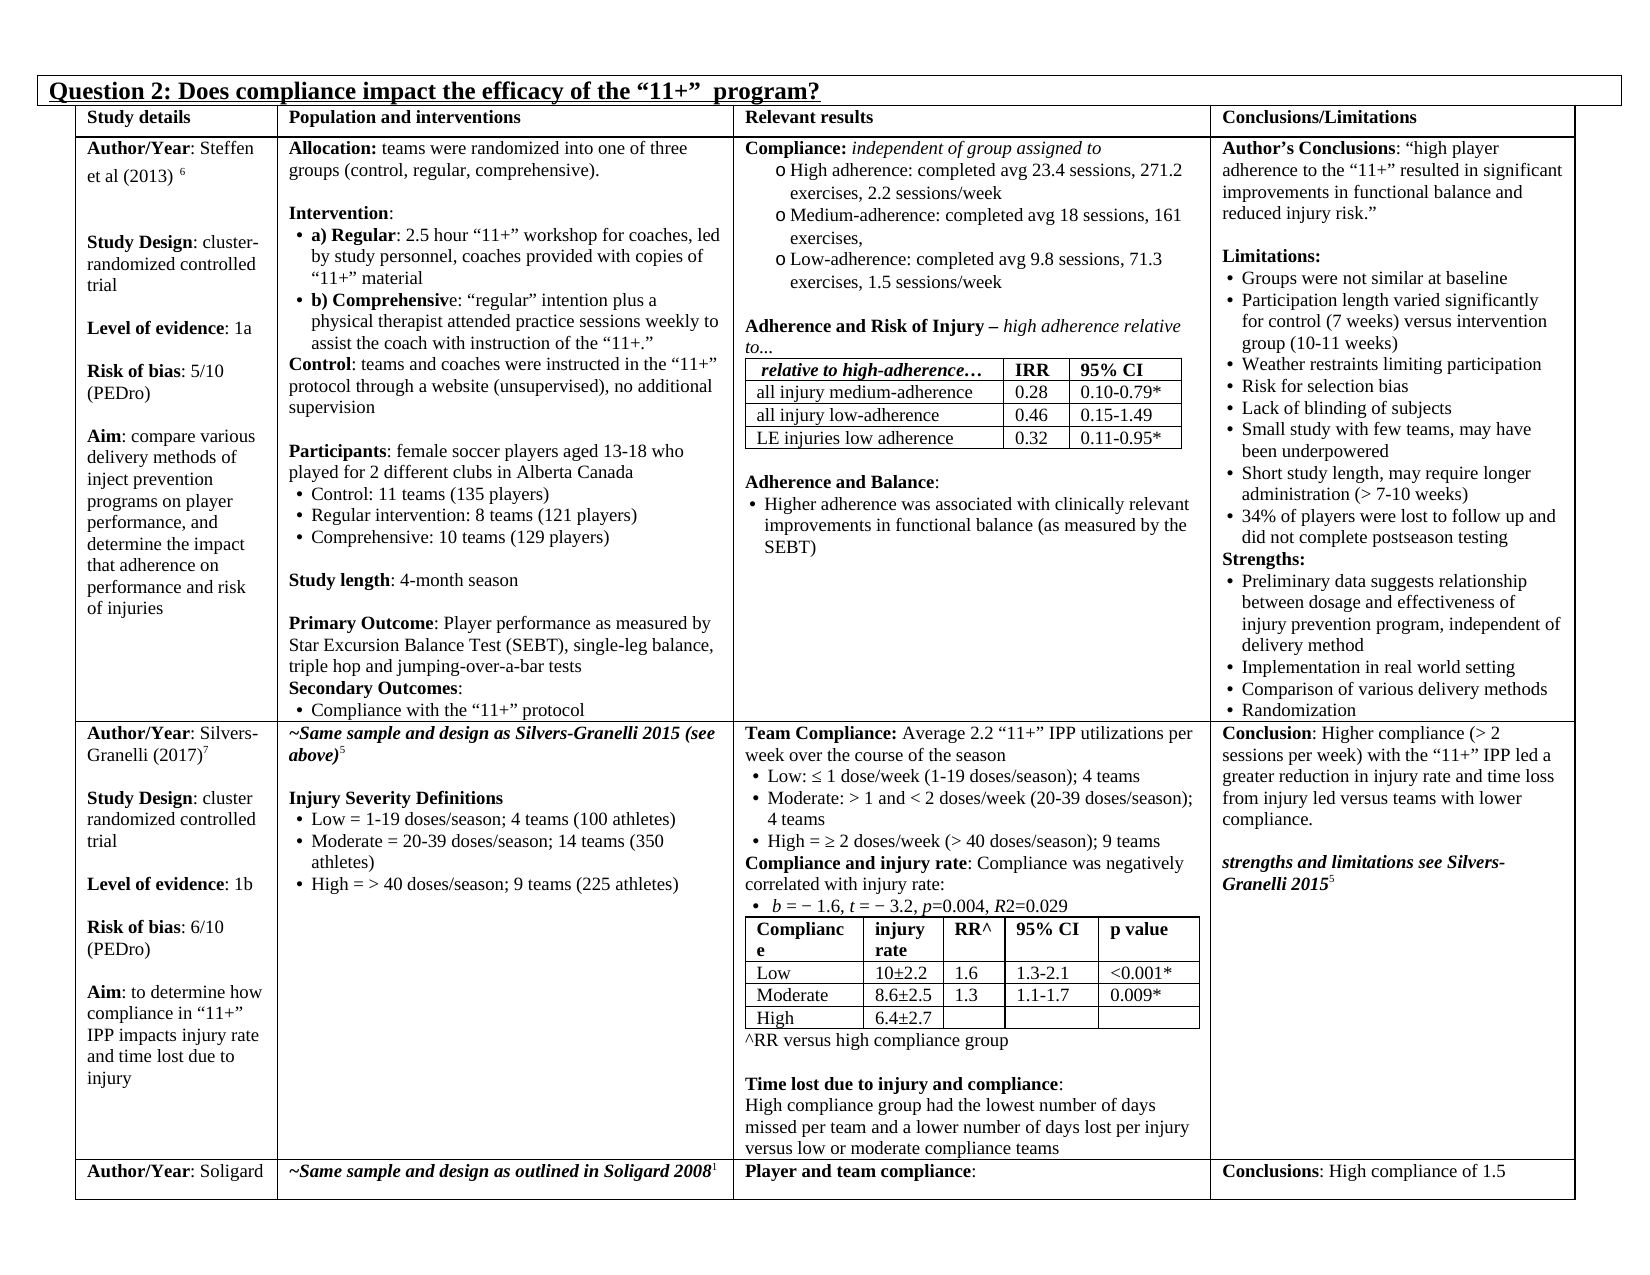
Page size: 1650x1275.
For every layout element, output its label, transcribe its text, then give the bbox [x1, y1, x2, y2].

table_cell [278, 1160, 733, 1199]
table_cell Conclusion: Higher compliance (> 2 sessions per week) with the “11+” IPP led a greater reduction in injury rate and time loss from injury led versus teams with lower compliance. strengths and limitations see Silvers-Granelli 20155 [1211, 722, 1574, 1159]
table_cell ~Same sample and design as Silvers-Granelli 2015 (see above)5 Injury Severity Definitions Low = 1-19 doses/season; 4 teams (100 athletes) Moderate = 20-39 doses/season; 14 teams (350 athletes) High = > 40 doses/season; 9 teams (225 athletes) [278, 722, 733, 1159]
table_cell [76, 1160, 277, 1199]
table_cell Population and interventions [278, 106, 733, 136]
table_cell Allocation: teams were randomized into one of three groups (control, regular, comprehensive). Intervention: a) Regular: 2.5 hour “11+” workshop for coaches, led by study personnel, coaches provided with copies of “11+” material b) Comprehensive: “regular” intention plus a physical therapist attended practice sessions weekly to assist the coach with instruction of the “11+.” Control: teams and coaches were instructed in the “11+” protocol through a website (unsupervised), no additional supervision Participants: female soccer players aged 13-18 who played for 2 different clubs in Alberta Canada Control: 11 teams (135 players) Regular intervention: 8 teams (121 players) Comprehensive: 10 teams (129 players) Study length: 4-month season Primary Outcome: Player performance as measured by Star Excursion Balance Test (SEBT), single-leg balance, triple hop and jumping-over-a-bar tests Secondary Outcomes: Compliance with the “11+” protocol [278, 138, 733, 721]
table_cell Author’s Conclusions: “high player adherence to the “11+” resulted in significant improvements in functional balance and reduced injury risk.” Limitations: Groups were not similar at baseline Participation length varied significantly for control (7 weeks) versus intervention group (10-11 weeks) Weather restraints limiting participation Risk for selection bias Lack of blinding of subjects Small study with few teams, may have been underpowered Short study length, may require longer administration (> 7-10 weeks) 34% of players were lost to follow up and did not complete postseason testing Strengths: Preliminary data suggests relationship between dosage and effectiveness of injury prevention program, independent of delivery method Implementation in real world setting Comparison of various delivery methods Randomization [1211, 138, 1574, 721]
table_cell Author/Year: Silvers-Granelli (2017)7 Study Design: cluster randomized controlled trial Level of evidence: 1b Risk of bias: 6/10 (PEDro) Aim: to determine how compliance in “11+” IPP impacts injury rate and time lost due to injury [76, 722, 277, 1159]
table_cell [1211, 1160, 1574, 1199]
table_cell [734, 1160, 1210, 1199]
table_cell Team Compliance: Average 2.2 “11+” IPP utilizations per week over the course of the season Low: ≤ 1 dose/week (1-19 doses/season); 4 teams Moderate: > 1 and < 2 doses/week (20-39 doses/season); 4 teams High = ≥ 2 doses/week (> 40 doses/season); 9 teams Compliance and injury rate: Compliance was negatively correlated with injury rate: b = − 1.6, t = − 3.2, p=0.004, R2=0.029 ^RR versus high compliance group Time lost due to injury and compliance: High compliance group had the lowest number of days missed per team and a lower number of days lost per injury versus low or moderate compliance teams [734, 722, 1210, 1159]
table_header Question 2: Does compliance impact the efficacy of the “11+” program? [38, 76, 1621, 105]
table_cell Author/Year: Steffen et al (2013) 6 Study Design: cluster-randomized controlled trial Level of evidence: 1a Risk of bias: 5/10 (PEDro) Aim: compare various delivery methods of inject prevention programs on player performance, and determine the impact that adherence on performance and risk of injuries [76, 138, 277, 721]
table_cell Conclusions/Limitations [1211, 106, 1574, 136]
table_cell Compliance: independent of group assigned to High adherence: completed avg 23.4 sessions, 271.2 exercises, 2.2 sessions/week Medium-adherence: completed avg 18 sessions, 161 exercises, Low-adherence: completed avg 9.8 sessions, 71.3 exercises, 1.5 sessions/week Adherence and Risk of Injury – high adherence relative to... Adherence and Balance: Higher adherence was associated with clinically relevant improvements in functional balance (as measured by the SEBT) [734, 138, 1210, 721]
table_cell Study details [76, 106, 277, 136]
table_cell Relevant results [734, 106, 1210, 136]
